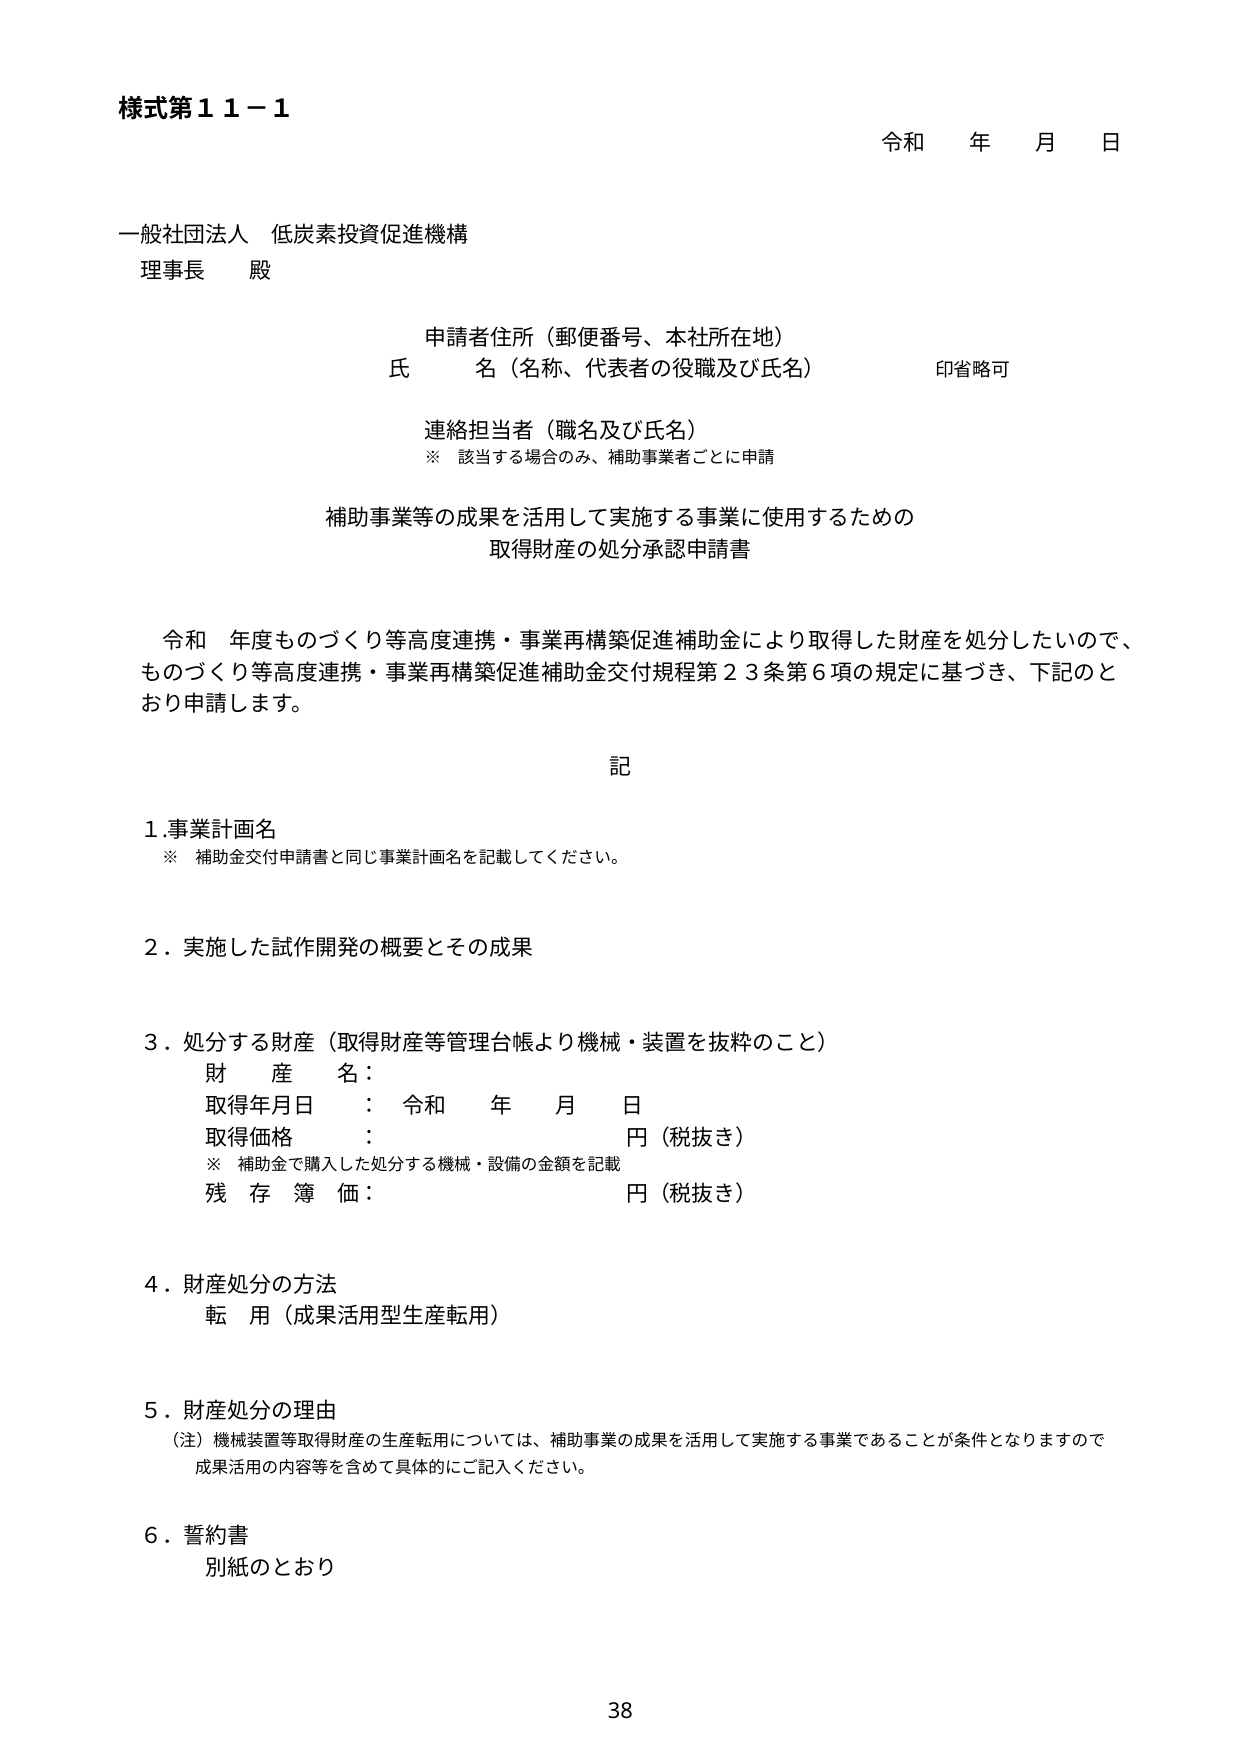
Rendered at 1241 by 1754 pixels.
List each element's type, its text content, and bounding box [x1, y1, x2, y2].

text 取得年月日 ： 令和 年 月 日 [118, 1088, 1122, 1119]
text 連絡担当者（職名及び氏名） [140, 413, 1122, 444]
text ※ 該当する場合のみ、補助事業者ごとに申請 [118, 444, 1122, 469]
text 補助事業等の成果を活用して実施する事業に使用するための [118, 500, 1122, 532]
text １.事業計画名 [118, 812, 1122, 844]
text 記 [118, 749, 1122, 781]
text 転 用（成果活用型生産転用） [118, 1298, 1122, 1330]
text 理事長 殿 [140, 253, 1122, 285]
text ６．誓約書 [118, 1518, 1122, 1550]
text 残 存 簿 価： 円（税抜き） [118, 1176, 1122, 1207]
text 財 産 名： [118, 1056, 1122, 1088]
text ３．処分する財産（取得財産等管理台帳より機械・装置を抜粋のこと） [118, 1024, 1122, 1056]
text 申請者住所（郵便番号、本社所在地） [118, 320, 1122, 351]
text 取得価格 ： 円（税抜き） [118, 1119, 1122, 1151]
text 令和 年 月 日 [118, 125, 1122, 156]
text 氏 名（名称、代表者の役職及び氏名） 印省略可 [118, 351, 1122, 383]
text （注）機械装置等取得財産の生産転用については、補助事業の成果を活用して実施する事業であることが条件となりますので成果活用の内容等を含めて具体的にご記入ください。 [118, 1424, 1108, 1478]
text 一般社団法人 低炭素投資促進機構 [118, 217, 1122, 249]
text ５．財産処分の理由 [118, 1393, 1122, 1424]
text ４．財産処分の方法 [118, 1267, 1122, 1298]
text 令和 年度ものづくり等高度連携・事業再構築促進補助金により取得した財産を処分したいので、ものづくり等高度連携・事業再構築促進補助金交付規程第２３条第６項の規定に基づき、下記のとおり申請します。 [118, 623, 1122, 718]
text 取得財産の処分承認申請書 [118, 532, 1122, 563]
text 様式第１１－１ [118, 89, 1100, 125]
text 別紙のとおり [118, 1550, 1122, 1581]
text ※ 補助金交付申請書と同じ事業計画名を記載してください。 [118, 844, 1122, 868]
text ２．実施した試作開発の概要とその成果 [118, 930, 1122, 962]
text ※ 補助金で購入した処分する機械・設備の金額を記載 [140, 1151, 1122, 1176]
